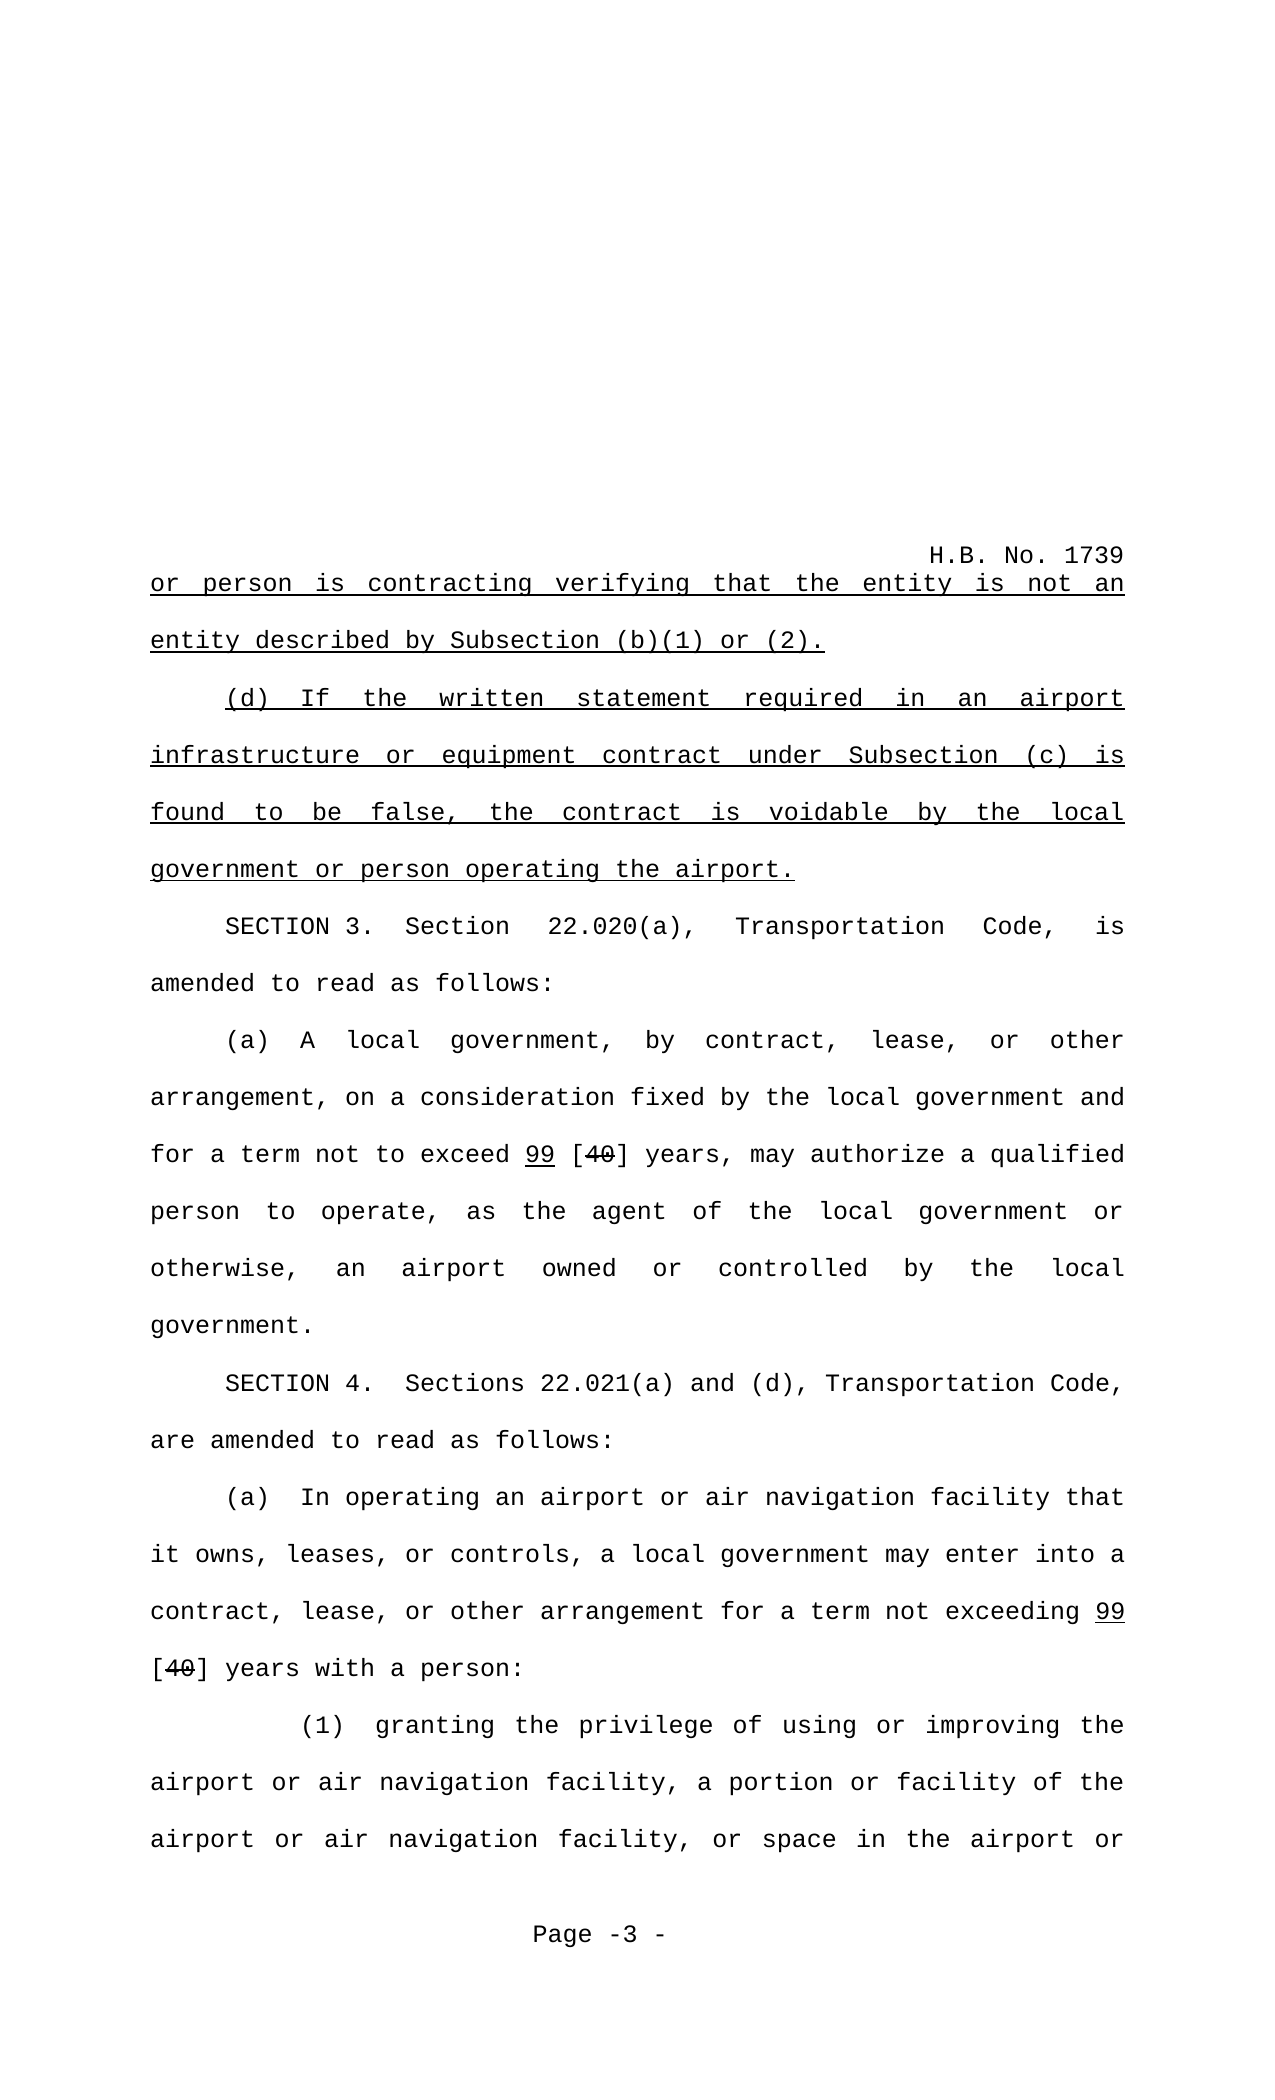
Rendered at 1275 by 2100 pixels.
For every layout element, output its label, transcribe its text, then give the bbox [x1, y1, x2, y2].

text (d) If the written statement required in an airport infrastructure or equipment contract under Subsection (c) is found to be false, the contract is voidable by the local government or person operating the airport. [150, 767, 1125, 822]
text SECTION 4. Sections 22.021(a) and (d), Transportation Code, are amended to read as follows: [150, 1370, 1125, 1456]
text (a) In operating an airport or air navigation facility that it owns, leases, or controls, a local government may enter into a contract, lease, or other arrangement for a term not exceeding 99 [40] years with a person: [150, 1484, 1125, 1684]
text SECTION 3. Section 22.020(a), Transportation Code, is amended to read as follows: [150, 913, 1125, 999]
text (a) A local government, by contract, lease, or other arrangement, on a consideration fixed by the local government and for a term not to exceed 99 [40] years, may authorize a qualified person to operate, as the agent of the local government or otherwise, an airport owned or controlled by the local government. [150, 1027, 1125, 1341]
text (d) If the written statement required in an airport infrastructure or equipment contract under Subsection (c) is found to be false, the contract is voidable by the local government or person operating the airport. [150, 685, 1125, 765]
text (d) If the written statement required in an airport infrastructure or equipment contract under Subsection (c) is found to be false, the contract is voidable by the local government or person operating the airport. [150, 824, 1125, 885]
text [150, 1712, 1125, 1855]
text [150, 571, 1125, 594]
